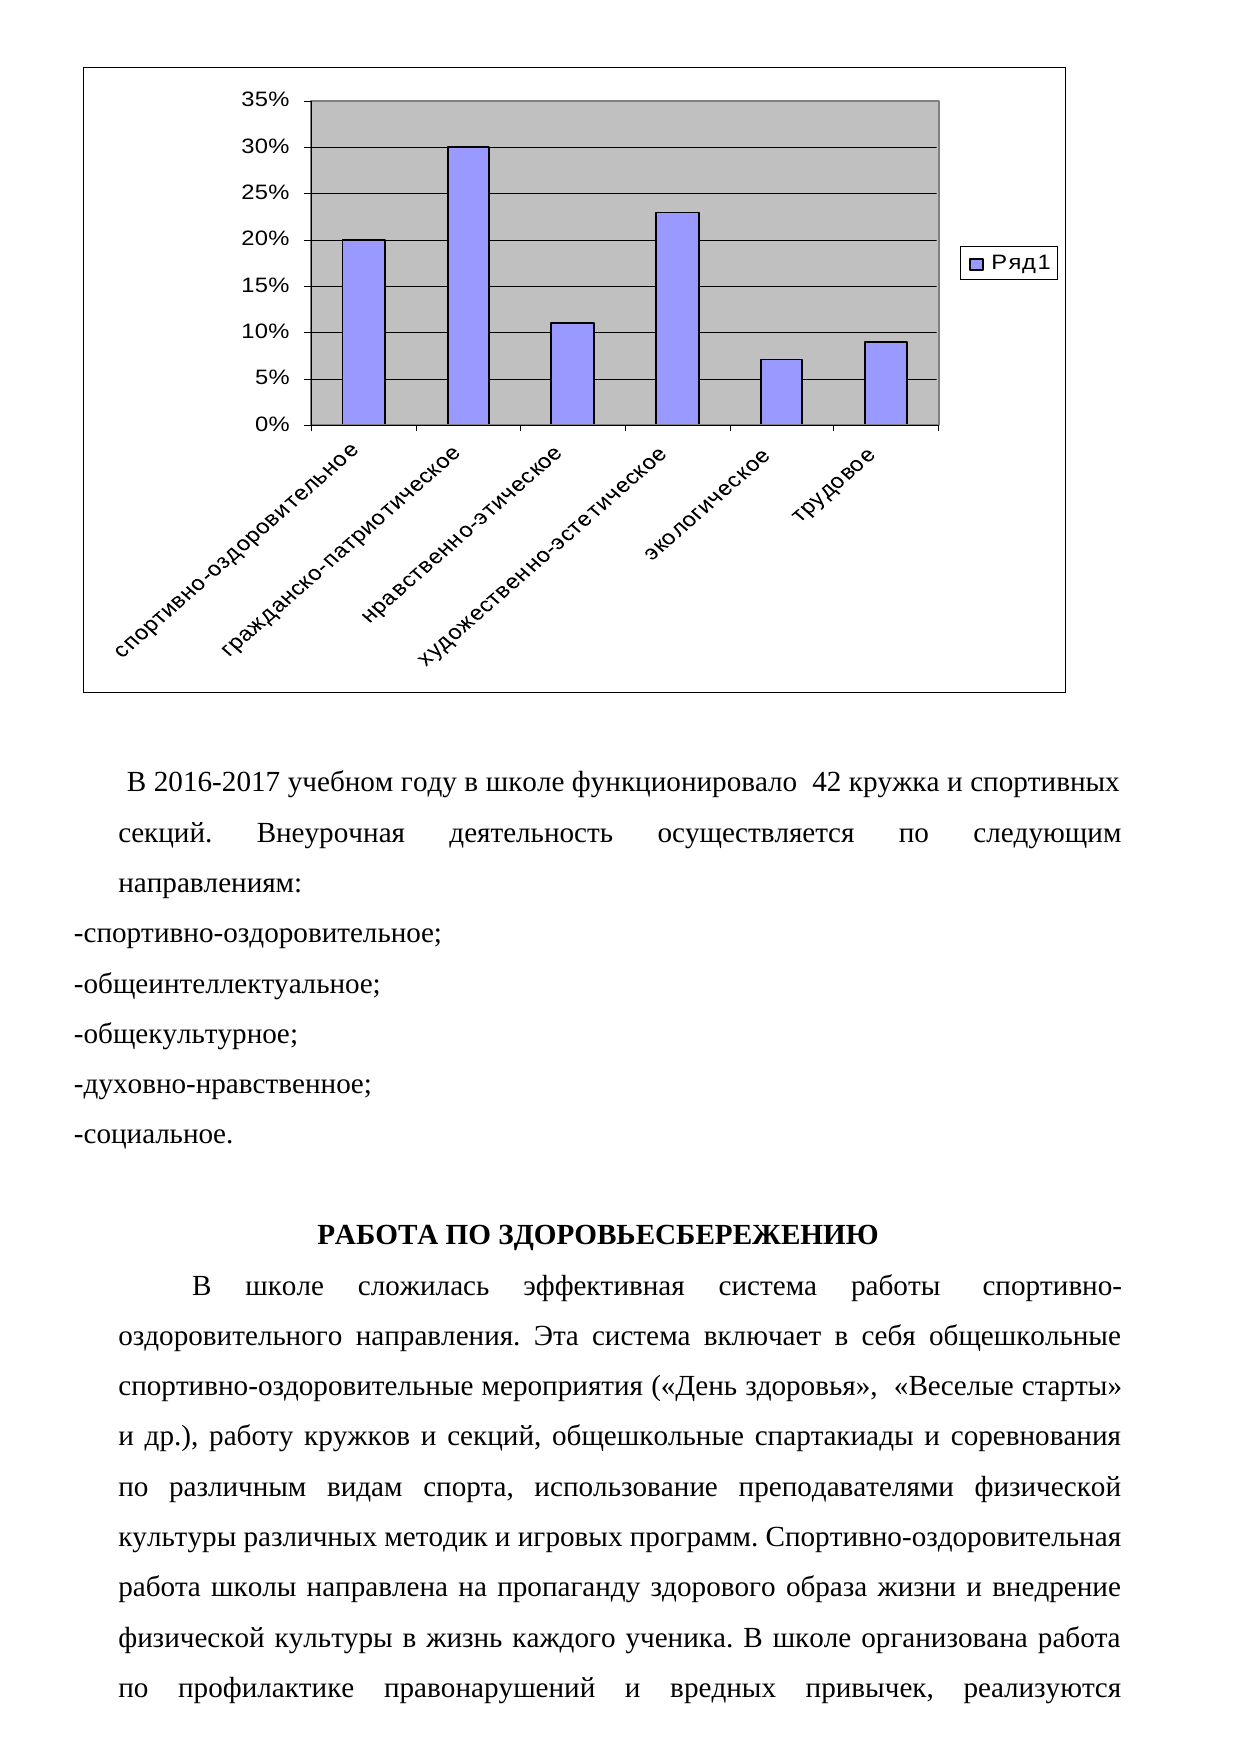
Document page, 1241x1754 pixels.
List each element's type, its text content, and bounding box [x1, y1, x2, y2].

text В 2016-2017 учебном году в школе функционировало 42 кружка и спортивных секций. Внеурочная деятельность осуществляется по следующим направлениям: [74, 764, 1122, 899]
text -спортивно-оздоровительное; [74, 915, 1122, 949]
text -общекультурное; [74, 1016, 1122, 1049]
text -духовно-нравственное; [74, 1066, 1122, 1100]
text РАБОТА ПО ЗДОРОВЬЕСБЕРЕЖЕНИЮ [74, 1217, 1122, 1251]
text -общеинтеллектуальное; [74, 966, 1122, 999]
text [118, 1268, 1122, 1704]
text -социальное. [74, 1117, 1122, 1150]
